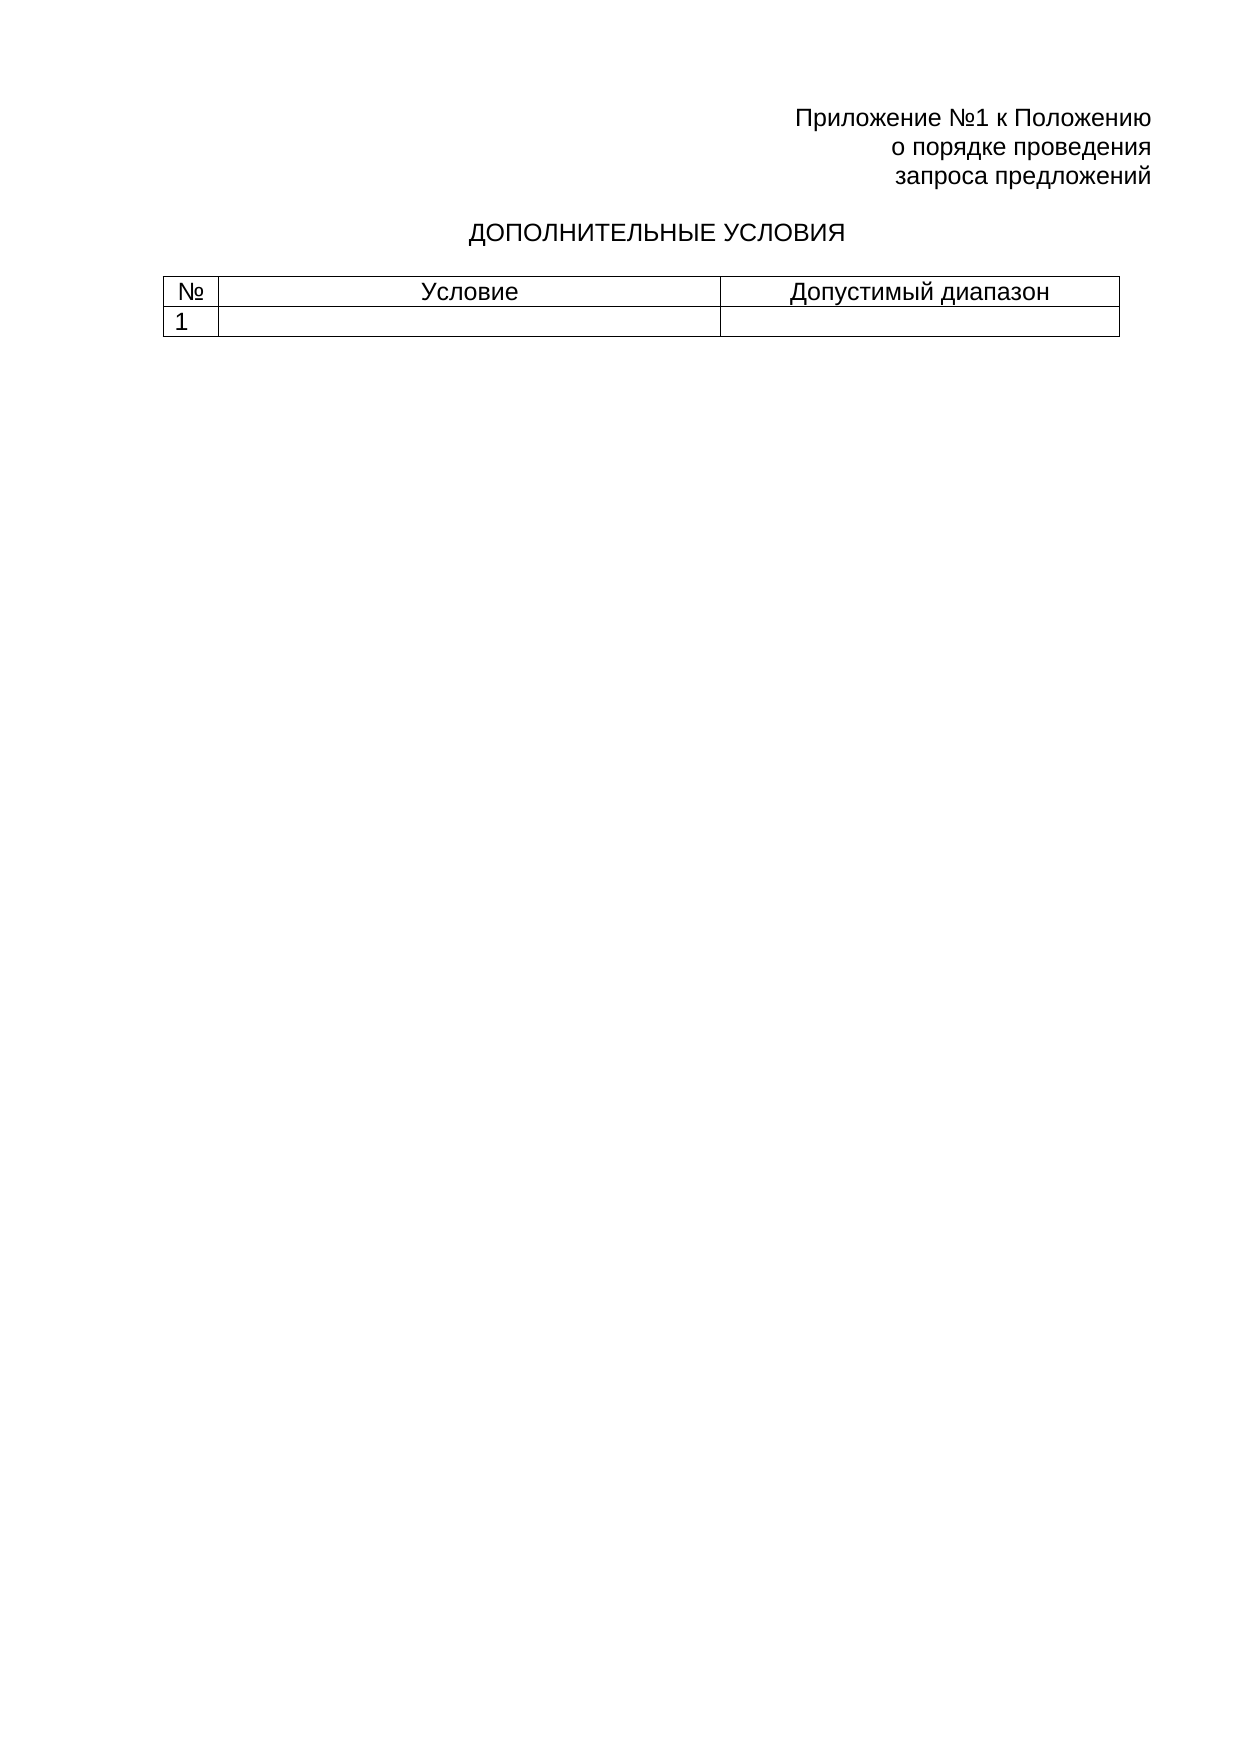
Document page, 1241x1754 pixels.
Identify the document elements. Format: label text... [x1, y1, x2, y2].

text запроса предложений [162, 161, 1152, 190]
table_cell [721, 307, 1119, 336]
text ДОПОЛНИТЕЛЬНЫЕ УСЛОВИЯ [162, 218, 1152, 247]
text о порядке проведения [162, 132, 1152, 161]
text Приложение №1 к Положению [162, 103, 1152, 132]
table_header Допустимый диапазон [721, 277, 1119, 306]
table_cell 1 [164, 307, 218, 336]
table_header № [164, 277, 218, 306]
table_cell [219, 307, 720, 336]
table_header Условие [219, 277, 720, 306]
